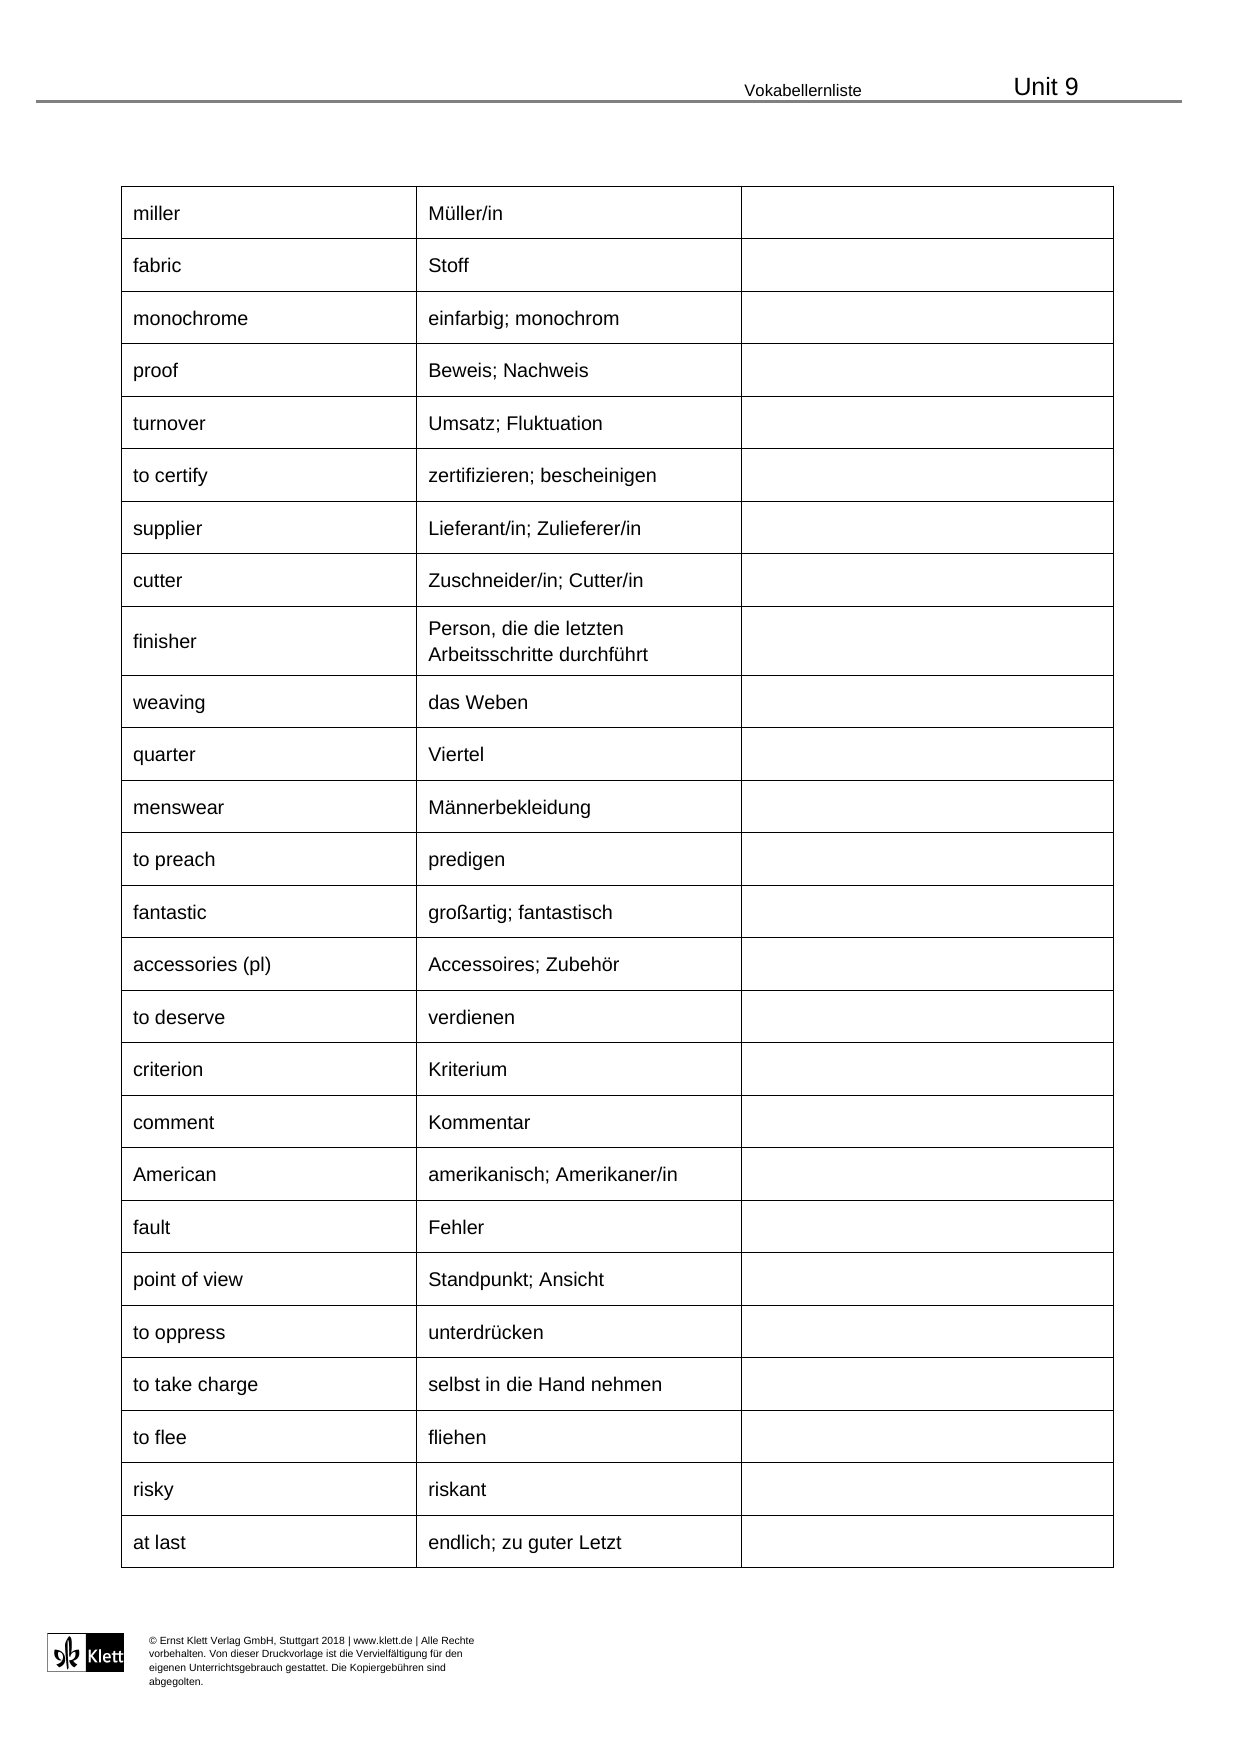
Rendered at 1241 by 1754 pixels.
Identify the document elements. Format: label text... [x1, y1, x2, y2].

table_cell Fehler [417, 1201, 741, 1252]
table_cell [742, 676, 1113, 727]
table_cell Stoff [417, 239, 741, 291]
table_cell [742, 554, 1113, 606]
table_cell accessories (pl) [122, 938, 416, 989]
table_cell weaving [122, 676, 416, 727]
table_cell amerikanisch; Amerikaner/in [417, 1148, 741, 1199]
table_cell fabric [122, 239, 416, 291]
table_cell [742, 991, 1113, 1042]
table_cell [742, 1358, 1113, 1409]
table_cell Kommentar [417, 1096, 741, 1147]
table_cell comment [122, 1096, 416, 1147]
table_cell Männerbekleidung [417, 781, 741, 832]
table_cell Lieferant/in; Zulieferer/in [417, 502, 741, 553]
table_cell [742, 607, 1113, 674]
table_cell Person, die die letzten Arbeitsschritte durchführt [417, 607, 741, 674]
table_cell risky [122, 1463, 416, 1514]
picture [47, 1633, 124, 1672]
table_cell to certify [122, 449, 416, 501]
table_cell [742, 938, 1113, 989]
table_cell verdienen [417, 991, 741, 1042]
table_cell das Weben [417, 676, 741, 727]
table_cell [742, 1516, 1113, 1567]
table_cell cutter [122, 554, 416, 606]
table_cell menswear [122, 781, 416, 832]
table_cell fault [122, 1201, 416, 1252]
table_cell proof [122, 344, 416, 396]
table_cell einfarbig; monochrom [417, 292, 741, 343]
table_cell Kriterium [417, 1043, 741, 1094]
table_cell to oppress [122, 1306, 416, 1357]
table_cell selbst in die Hand nehmen [417, 1358, 741, 1409]
table_cell [742, 502, 1113, 553]
table_cell Müller/in [417, 187, 741, 238]
table_cell [742, 1096, 1113, 1147]
table_cell American [122, 1148, 416, 1199]
table_cell to preach [122, 833, 416, 884]
table_cell [742, 1043, 1113, 1094]
table_cell finisher [122, 607, 416, 674]
table_cell quarter [122, 728, 416, 779]
table_cell großartig; fantastisch [417, 886, 741, 937]
table_cell endlich; zu guter Letzt [417, 1516, 741, 1567]
table_cell at last [122, 1516, 416, 1567]
table_cell riskant [417, 1463, 741, 1514]
table_cell unterdrücken [417, 1306, 741, 1357]
table_cell [742, 449, 1113, 501]
table_cell Beweis; Nachweis [417, 344, 741, 396]
table_cell to take charge [122, 1358, 416, 1409]
table_cell [742, 1201, 1113, 1252]
table_cell Umsatz; Fluktuation [417, 397, 741, 448]
table_cell Zuschneider/in; Cutter/in [417, 554, 741, 606]
table_cell fliehen [417, 1411, 741, 1462]
table_cell miller [122, 187, 416, 238]
table_cell [742, 833, 1113, 884]
table_cell [742, 344, 1113, 396]
table_cell [742, 239, 1113, 291]
table_cell [742, 1253, 1113, 1304]
table_cell [742, 886, 1113, 937]
table_cell Standpunkt; Ansicht [417, 1253, 741, 1304]
table_cell monochrome [122, 292, 416, 343]
table_cell fantastic [122, 886, 416, 937]
table_cell Viertel [417, 728, 741, 779]
table_cell [742, 292, 1113, 343]
table_cell predigen [417, 833, 741, 884]
table_cell [742, 1411, 1113, 1462]
table_cell [742, 397, 1113, 448]
table_cell [742, 781, 1113, 832]
table_cell criterion [122, 1043, 416, 1094]
table_cell Accessoires; Zubehör [417, 938, 741, 989]
table_cell [742, 728, 1113, 779]
table_cell supplier [122, 502, 416, 553]
table_cell point of view [122, 1253, 416, 1304]
table_cell [742, 1463, 1113, 1514]
table_cell zertifizieren; bescheinigen [417, 449, 741, 501]
table_cell turnover [122, 397, 416, 448]
table_cell to flee [122, 1411, 416, 1462]
table_cell [742, 187, 1113, 238]
table_cell [742, 1306, 1113, 1357]
table_cell to deserve [122, 991, 416, 1042]
table_cell [742, 1148, 1113, 1199]
